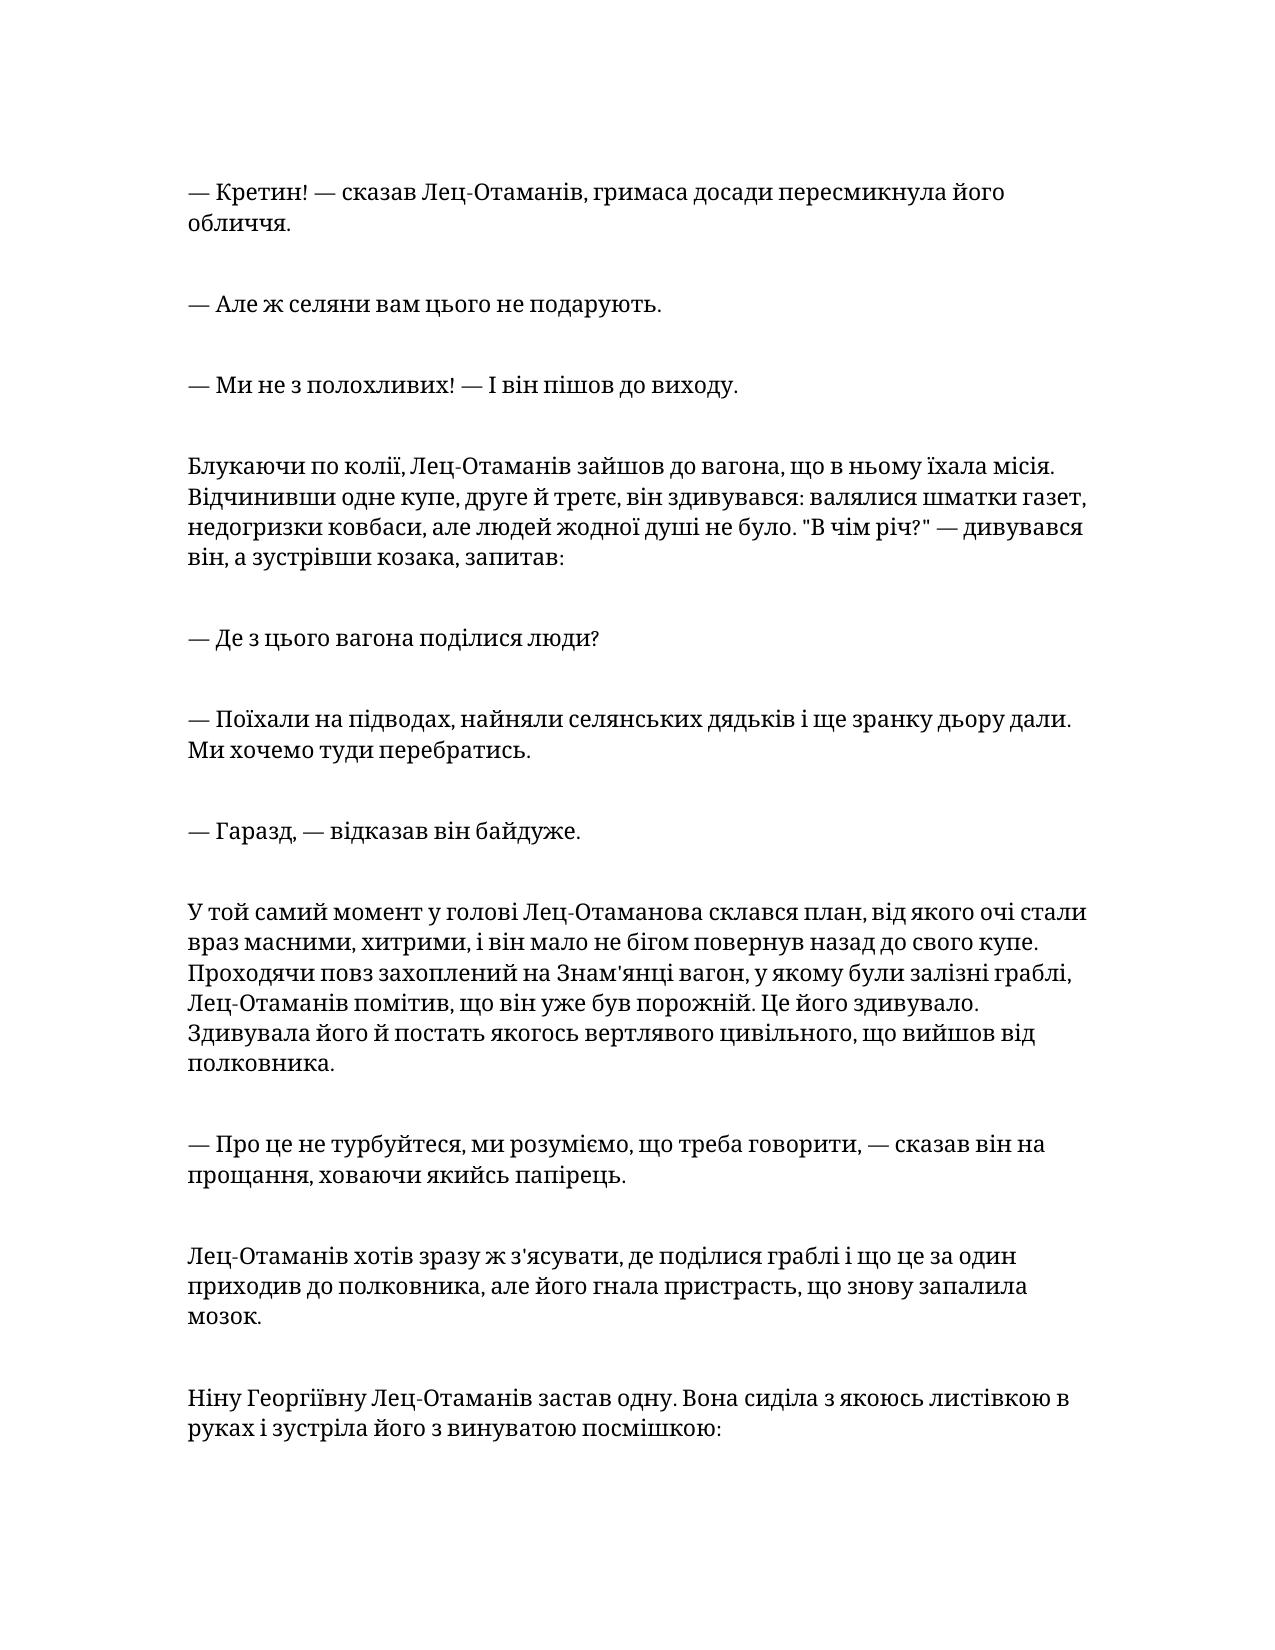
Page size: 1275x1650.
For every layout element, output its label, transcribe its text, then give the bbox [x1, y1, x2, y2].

text — Де з цього вагона поділися люди? [187, 596, 1087, 652]
text — Поїхали на підводах, найняли селянських дядьків і ще зранку дьору дали. Ми хочемо туди перебратись. [187, 677, 1087, 764]
text Лец-Отаманів хотів зразу ж з'ясувати, де поділися граблі і що це за один приходив до полковника, але його гнала пристрасть, що знову запалила мозок. [187, 1213, 1087, 1331]
text У той самий момент у голові Лец-Отаманова склався план, від якого очі стали враз масними, хитрими, і він мало не бігом повернув назад до свого купе. Проходячи повз захоплений на Знам'янці вагон, у якому були залізні граблі, Лец-Отаманів помітив, що він уже був порожній. Це його здивувало. Здивувала його й постать якогось вертлявого цивільного, що вийшов від полковника. [187, 870, 1087, 1077]
text Блукаючи по колії, Лец-Отаманів зайшов до вагона, що в ньому їхала місія. Відчинивши одне купе, друге й третє, він здивувався: валялися шматки газет, недогризки ковбаси, але людей жодної душі не було. "В чім річ?" — дивувався він, а зустрівши козака, запитав: [187, 424, 1087, 571]
text — Але ж селяни вам цього не подарують. [187, 261, 1087, 318]
text — Ми не з полохливих! — І він пішов до виходу. [187, 343, 1087, 399]
text Ніну Георгіївну Лец-Отаманів застав одну. Вона сиділа з якоюсь листівкою в руках і зустріла його з винуватою посмішкою: [187, 1355, 1087, 1442]
text — Про це не турбуйтеся, ми розуміємо, що треба говорити, — сказав він на прощання, ховаючи якийсь папірець. [187, 1102, 1087, 1189]
text — Кретин! — сказав Лец-Отаманів, гримаса досади пересмикнула його обличчя. [187, 150, 1087, 237]
text — Гаразд, — відказав він байдуже. [187, 788, 1087, 845]
